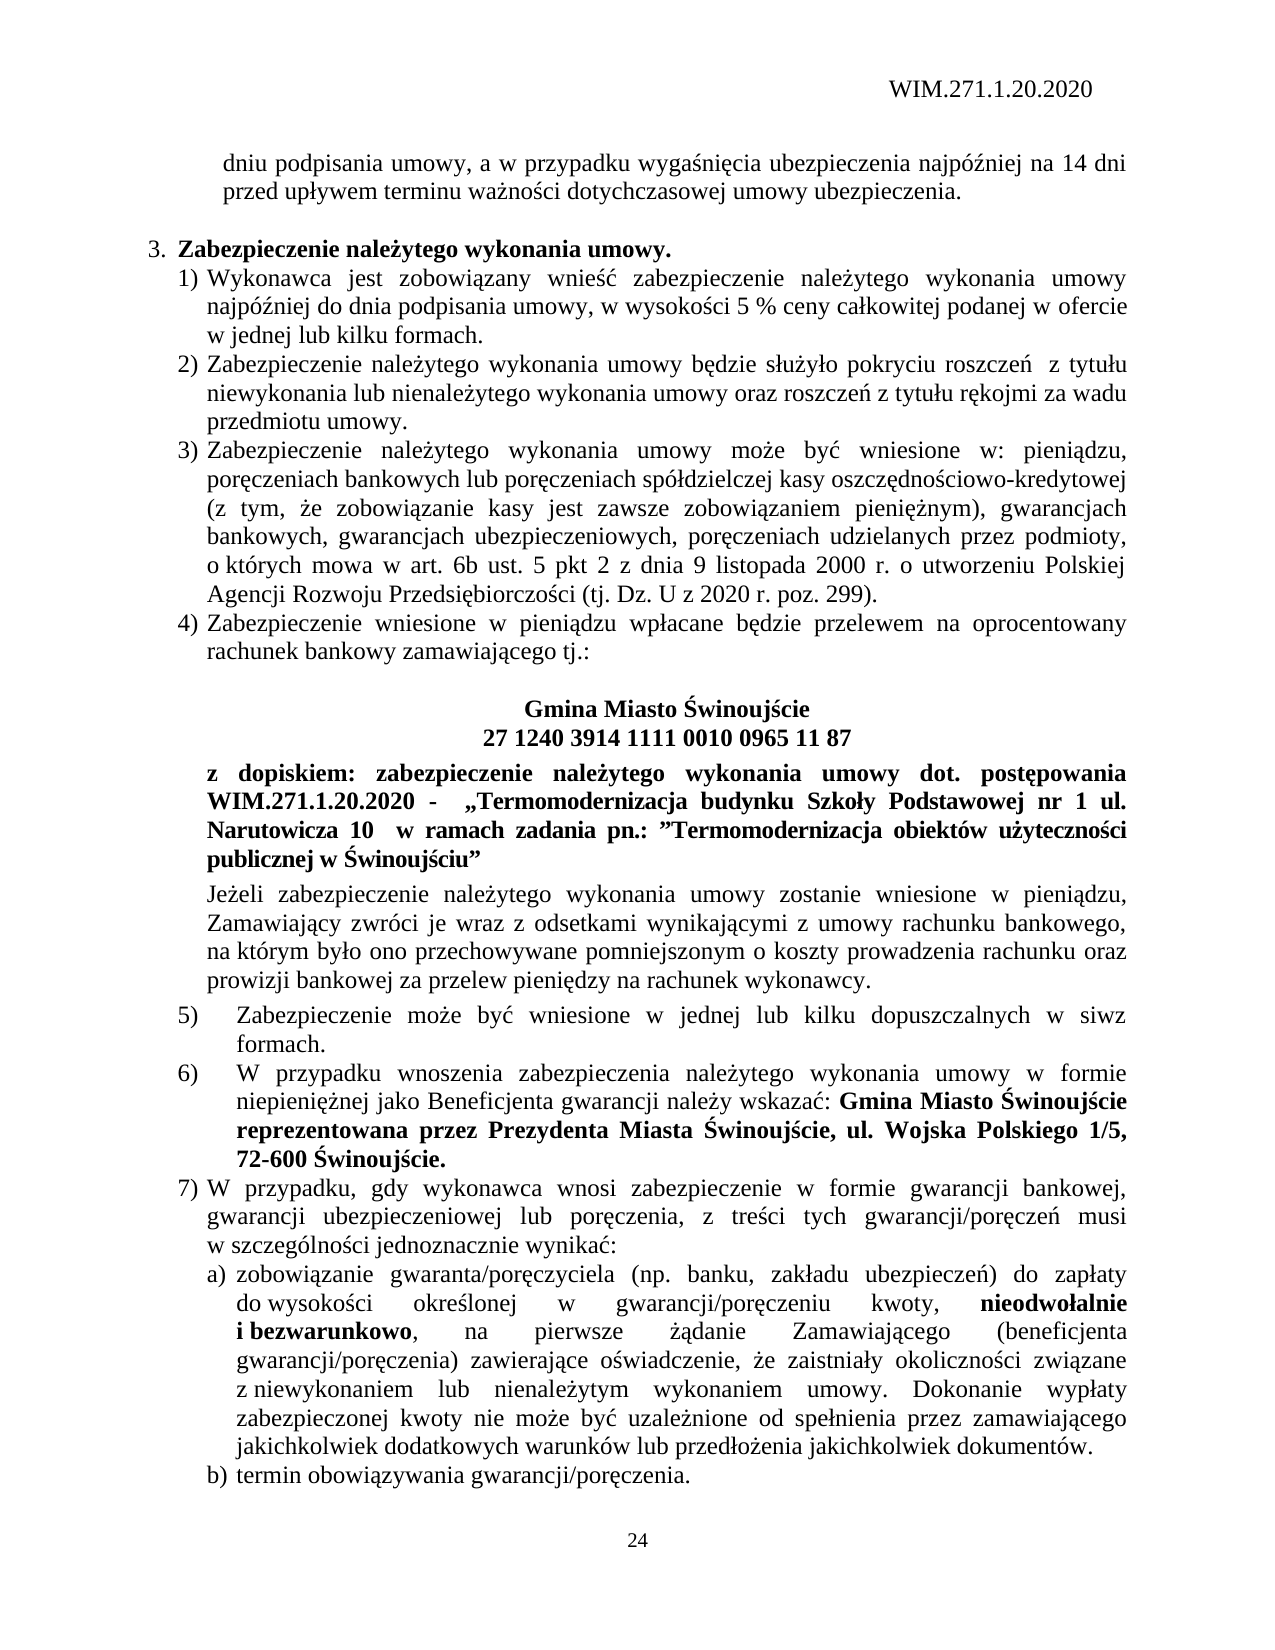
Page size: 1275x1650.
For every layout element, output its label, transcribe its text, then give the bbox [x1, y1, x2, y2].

list W przypadku wnoszenia zabezpieczenia należytego wykonania umowy w formie niepieniężnej jako Beneficjenta gwarancji należy wskazać: Gmina Miasto Świnoujście reprezentowana przez Prezydenta Miasta Świnoujście, ul. Wojska Polskiego 1/5, 72-600 Świnoujście. [177, 1058, 1127, 1173]
list zobowiązanie gwaranta/poręczyciela (np. banku, zakładu ubezpieczeń) do zapłaty do wysokości określonej w gwarancji/poręczeniu kwoty, nieodwołalnie i bezwarunkowo, na pierwsze żądanie Zamawiającego (beneficjenta gwarancji/poręczenia) zawierające oświadczenie, że zaistniały okoliczności związane z niewykonaniem lub nienależytym wykonaniem umowy. Dokonanie wypłaty zabezpieczonej kwoty nie może być uzależnione od spełnienia przez zamawiającego jakichkolwiek dodatkowych warunków lub przedłożenia jakichkolwiek dokumentów. [207, 1259, 1127, 1460]
list Wykonawca jest zobowiązany wnieść zabezpieczenie należytego wykonania umowy najpóźniej do dnia podpisania umowy, w wysokości 5 % ceny całkowitej podanej w ofercie w jednej lub kilku formach. [177, 263, 1127, 349]
list Zabezpieczenie należytego wykonania umowy będzie służyło pokryciu roszczeń z tytułu niewykonania lub nienależytego wykonania umowy oraz roszczeń z tytułu rękojmi za wadu przedmiotu umowy. [177, 349, 1127, 435]
text Gmina Miasto Świnoujście [207, 694, 1127, 723]
list Zabezpieczenie może być wniesione w jednej lub kilku dopuszczalnych w siwz formach. [177, 1000, 1127, 1058]
list Zabezpieczenie należytego wykonania umowy. [148, 234, 1127, 263]
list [177, 148, 1127, 205]
text 27 1240 3914 1111 0010 0965 11 87 [207, 723, 1127, 751]
list termin obowiązywania gwarancji/poręczenia. [207, 1460, 1127, 1489]
list W przypadku, gdy wykonawca wnosi zabezpieczenie w formie gwarancji bankowej, gwarancji ubezpieczeniowej lub poręczenia, z treści tych gwarancji/poręczeń musi w szczególności jednoznacznie wynikać: [177, 1173, 1127, 1259]
text z dopiskiem: zabezpieczenie należytego wykonania umowy dot. postępowania WIM.271.1.20.2020 - „Termomodernizacja budynku Szkoły Podstawowej nr 1 ul. Narutowicza 10 w ramach zadania pn.: ”Termomodernizacja obiektów użyteczności publicznej w Świnoujściu” [207, 758, 1127, 873]
list Zabezpieczenie należytego wykonania umowy może być wniesione w: pieniądzu, poręczeniach bankowych lub poręczeniach spółdzielczej kasy oszczędnościowo-kredytowej (z tym, że zobowiązanie kasy jest zawsze zobowiązaniem pieniężnym), gwarancjach bankowych, gwarancjach ubezpieczeniowych, poręczeniach udzielanych przez podmioty, o których mowa w art. 6b ust. 5 pkt 2 z dnia 9 listopada 2000 r. o utworzeniu Polskiej Agencji Rozwoju Przedsiębiorczości (tj. Dz. U z 2020 r. poz. 299). [177, 435, 1127, 608]
list Zabezpieczenie wniesione w pieniądzu wpłacane będzie przelewem na oprocentowany rachunek bankowy zamawiającego tj.: [177, 608, 1127, 665]
text Jeżeli zabezpieczenie należytego wykonania umowy zostanie wniesione w pieniądzu, Zamawiający zwróci je wraz z odsetkami wynikającymi z umowy rachunku bankowego, na którym było ono przechowywane pomniejszonym o koszty prowadzenia rachunku oraz prowizji bankowej za przelew pieniędzy na rachunek wykonawcy. [207, 879, 1127, 994]
